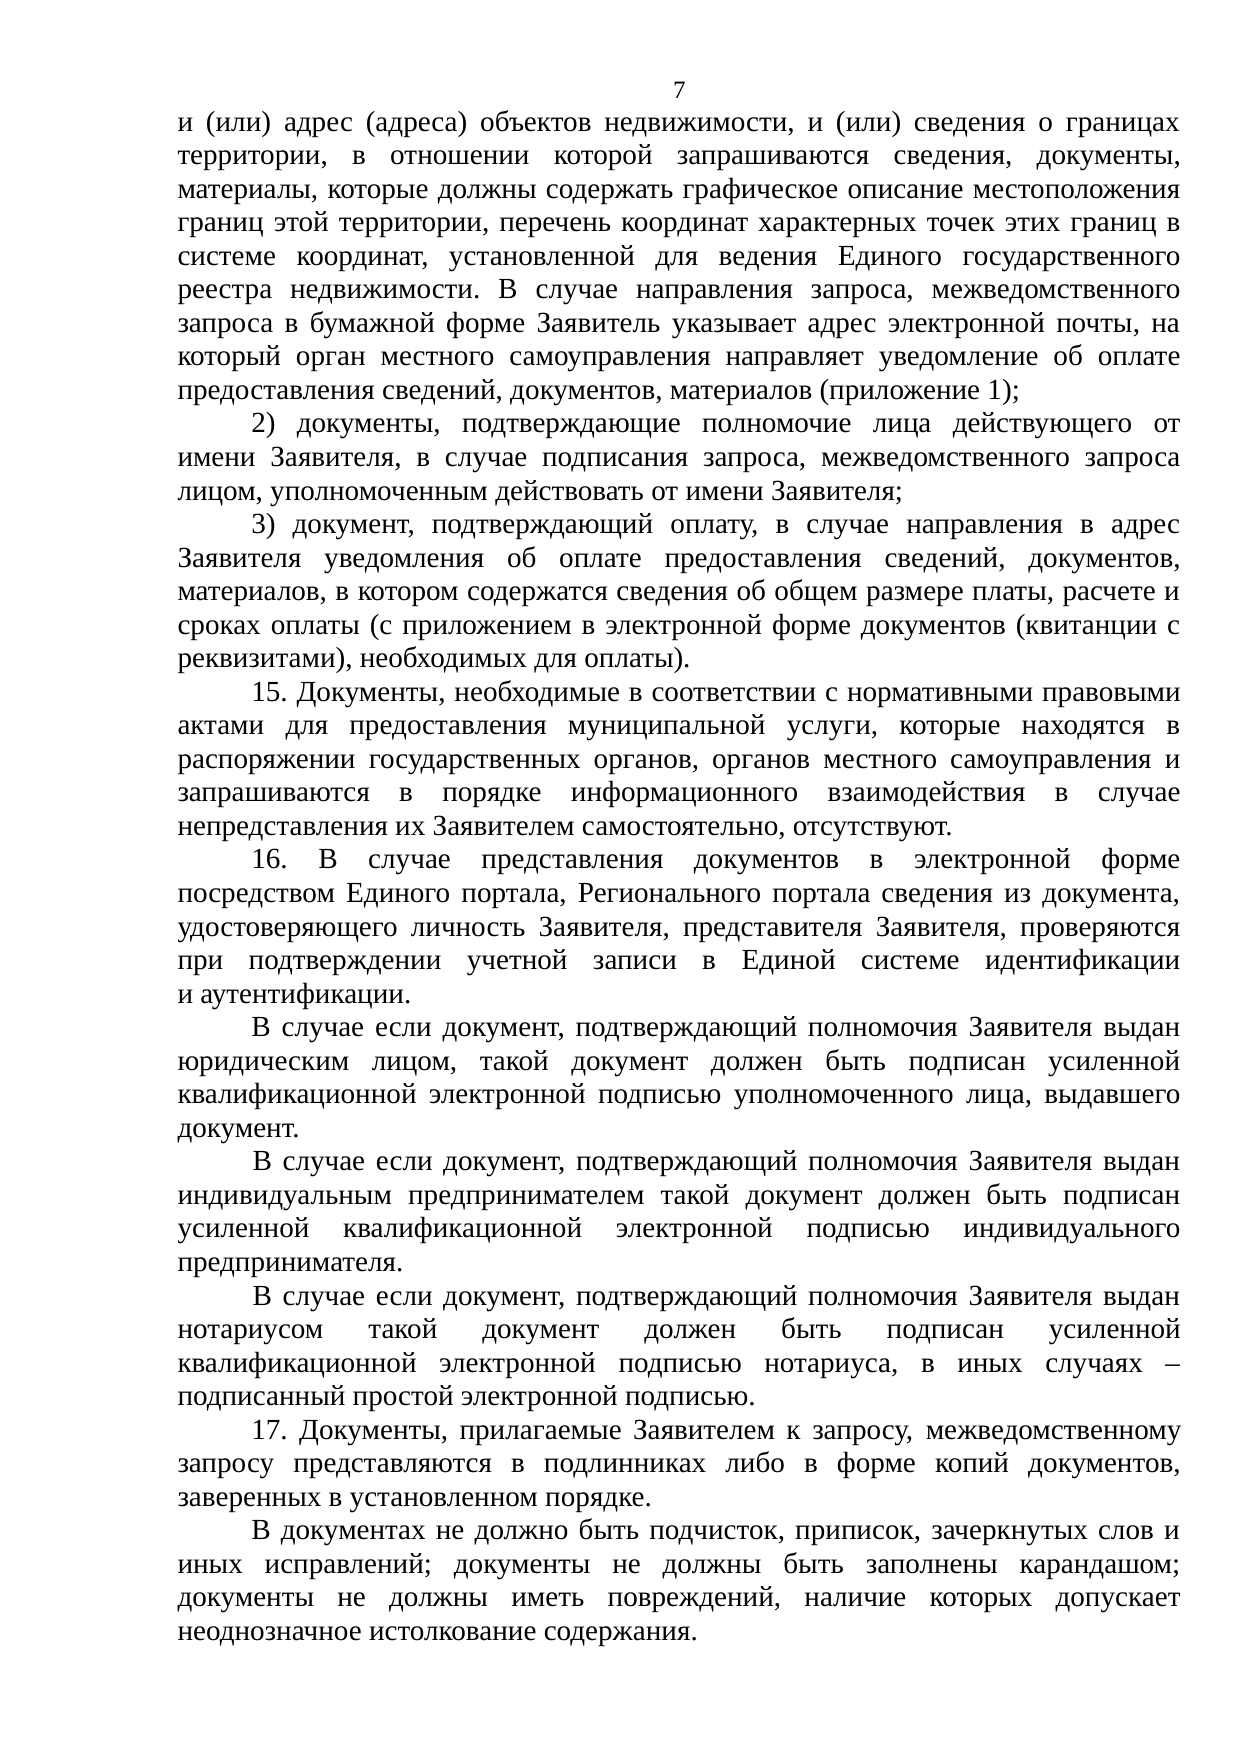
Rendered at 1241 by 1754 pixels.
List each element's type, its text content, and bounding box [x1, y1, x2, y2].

text 3) документ, подтверждающий оплату, в случае направления в адрес Заявителя уведомления об оплате предоставления сведений, документов, материалов, в котором содержатся сведения об общем размере платы, расчете и сроках оплаты (с приложением в электронной форме документов (квитанции с реквизитами), необходимых для оплаты). [177, 506, 1181, 674]
text В случае если документ, подтверждающий полномочия Заявителя выдан индивидуальным предпринимателем такой документ должен быть подписан усиленной квалификационной электронной подписью индивидуального предпринимателя. [177, 1143, 1181, 1278]
text 16. В случае представления документов в электронной форме посредством Единого портала, Регионального портала сведения из документа, удостоверяющего личность Заявителя, представителя Заявителя, проверяются при подтверждении учетной записи в Единой системе идентификации и аутентификации. [177, 842, 1181, 1009]
text 15. Документы, необходимые в соответствии с нормативными правовыми актами для предоставления муниципальной услуги, которые находятся в распоряжении государственных органов, органов местного самоуправления и запрашиваются в порядке информационного взаимодействия в случае непредставления их Заявителем самостоятельно, отсутствуют. [177, 674, 1181, 842]
text 17. Документы, прилагаемые Заявителем к запросу, межведомственному запросу представляются в подлинниках либо в форме копий документов, заверенных в установленном порядке. [177, 1412, 1181, 1512]
text В случае если документ, подтверждающий полномочия Заявителя выдан юридическим лицом, такой документ должен быть подписан усиленной квалификационной электронной подписью уполномоченного лица, выдавшего документ. [177, 1009, 1181, 1143]
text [177, 104, 1181, 406]
text В случае если документ, подтверждающий полномочия Заявителя выдан нотариусом такой документ должен быть подписан усиленной квалификационной электронной подписью нотариуса, в иных случаях – подписанный простой электронной подписью. [177, 1278, 1181, 1412]
text 2) документы, подтверждающие полномочие лица действующего от имени Заявителя, в случае подписания запроса, межведомственного запроса лицом, уполномоченным действовать от имени Заявителя; [177, 406, 1181, 506]
text В документах не должно быть подчисток, приписок, зачеркнутых слов и иных исправлений; документы не должны быть заполнены карандашом; документы не должны иметь повреждений, наличие которых допускает неоднозначное истолкование содержания. [177, 1512, 1181, 1647]
